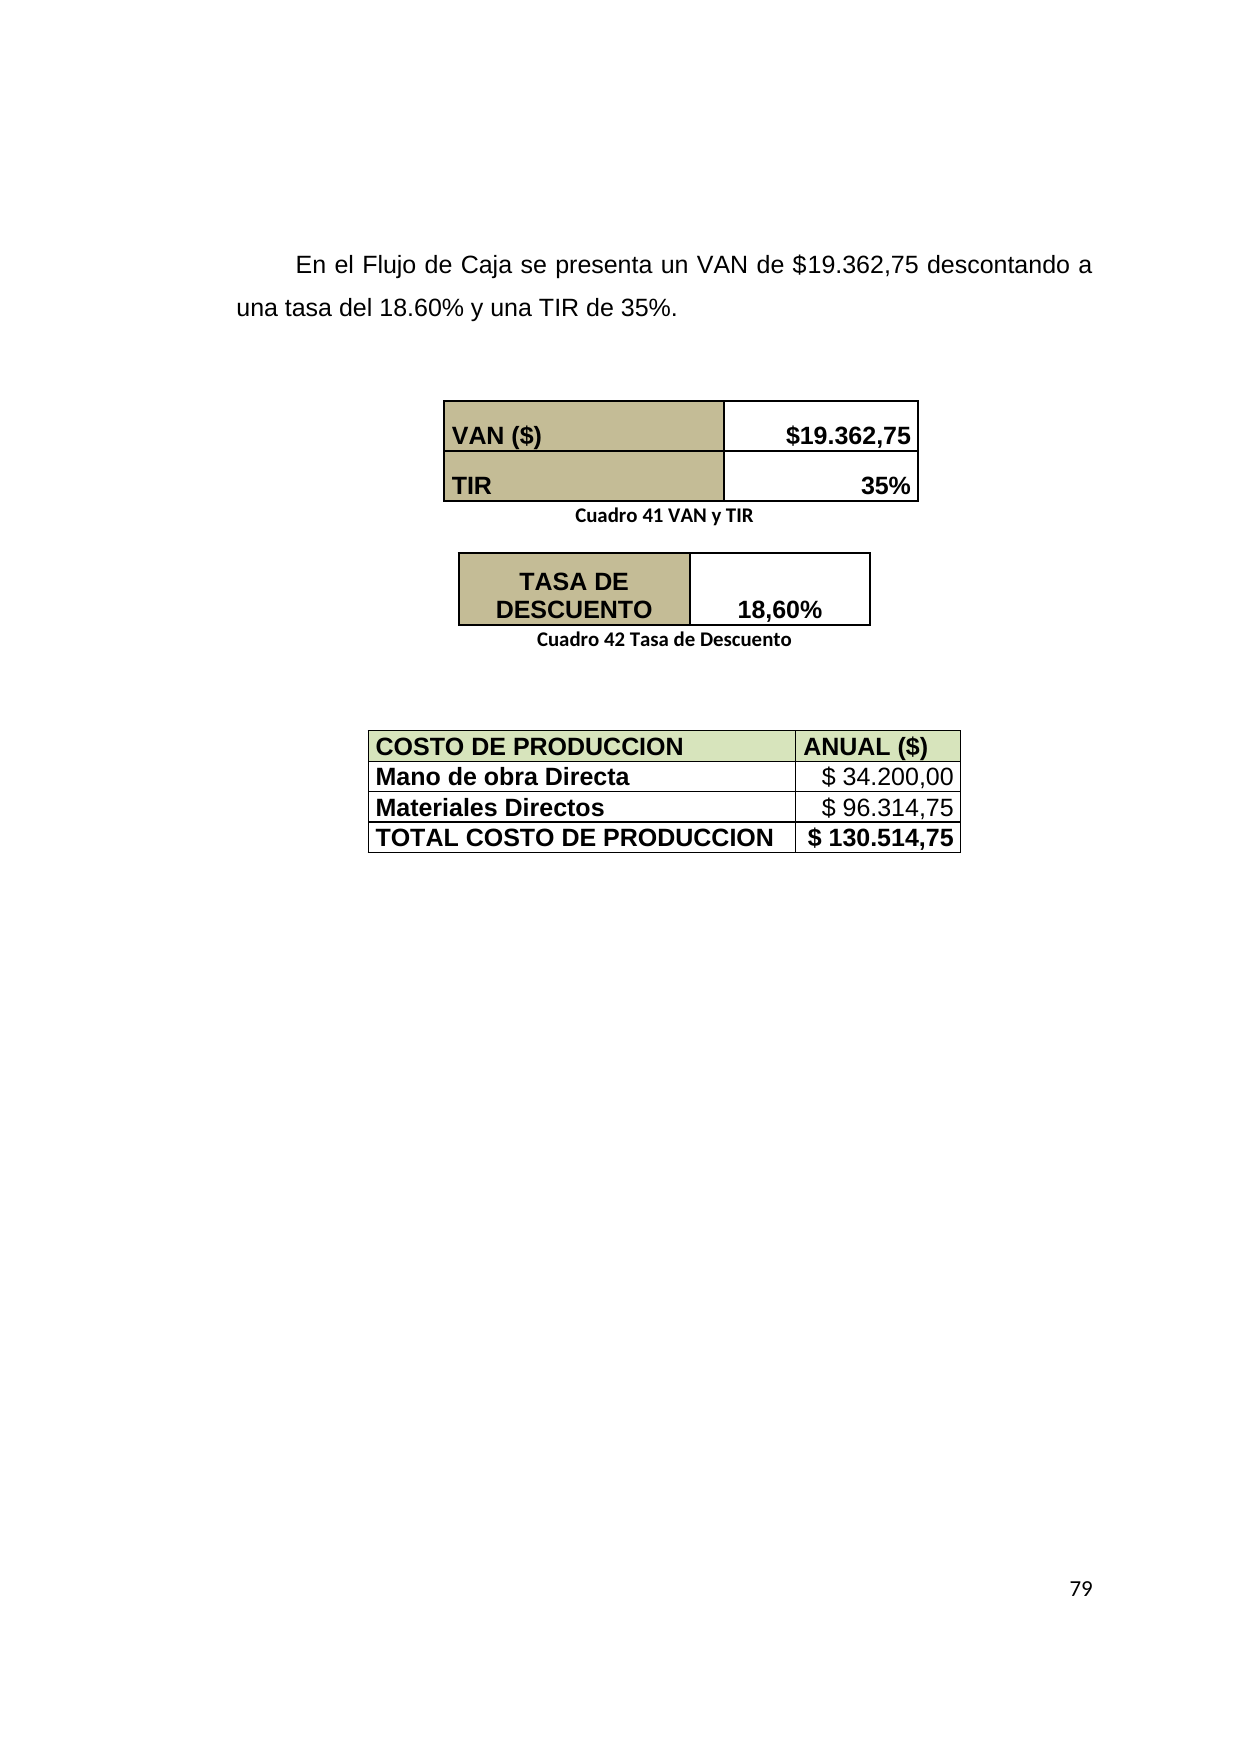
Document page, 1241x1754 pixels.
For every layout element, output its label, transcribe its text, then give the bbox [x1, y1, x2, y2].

table_cell TOTAL COSTO DE PRODUCCION [369, 823, 795, 852]
table_header $19.362,75 [725, 402, 917, 450]
table_cell $ 96.314,75 [796, 792, 960, 821]
table_header COSTO DE PRODUCCION [369, 731, 795, 761]
table_header 18,60% [691, 554, 869, 624]
table_header TASA DE DESCUENTO [460, 554, 689, 624]
table_cell $ 34.200,00 [796, 762, 960, 791]
table_cell Materiales Directos [369, 792, 795, 821]
table_cell 35% [725, 452, 917, 500]
text En el Flujo de Caja se presenta un VAN de $19.362,75 descontando a una tasa del 18.60% y una TIR de 35%. [236, 250, 1092, 322]
table_cell $ 130.514,75 [796, 823, 960, 852]
table_cell TIR [445, 452, 723, 500]
table_cell Mano de obra Directa [369, 762, 795, 791]
table_header VAN ($) [445, 402, 723, 450]
table_header ANUAL ($) [796, 731, 960, 761]
